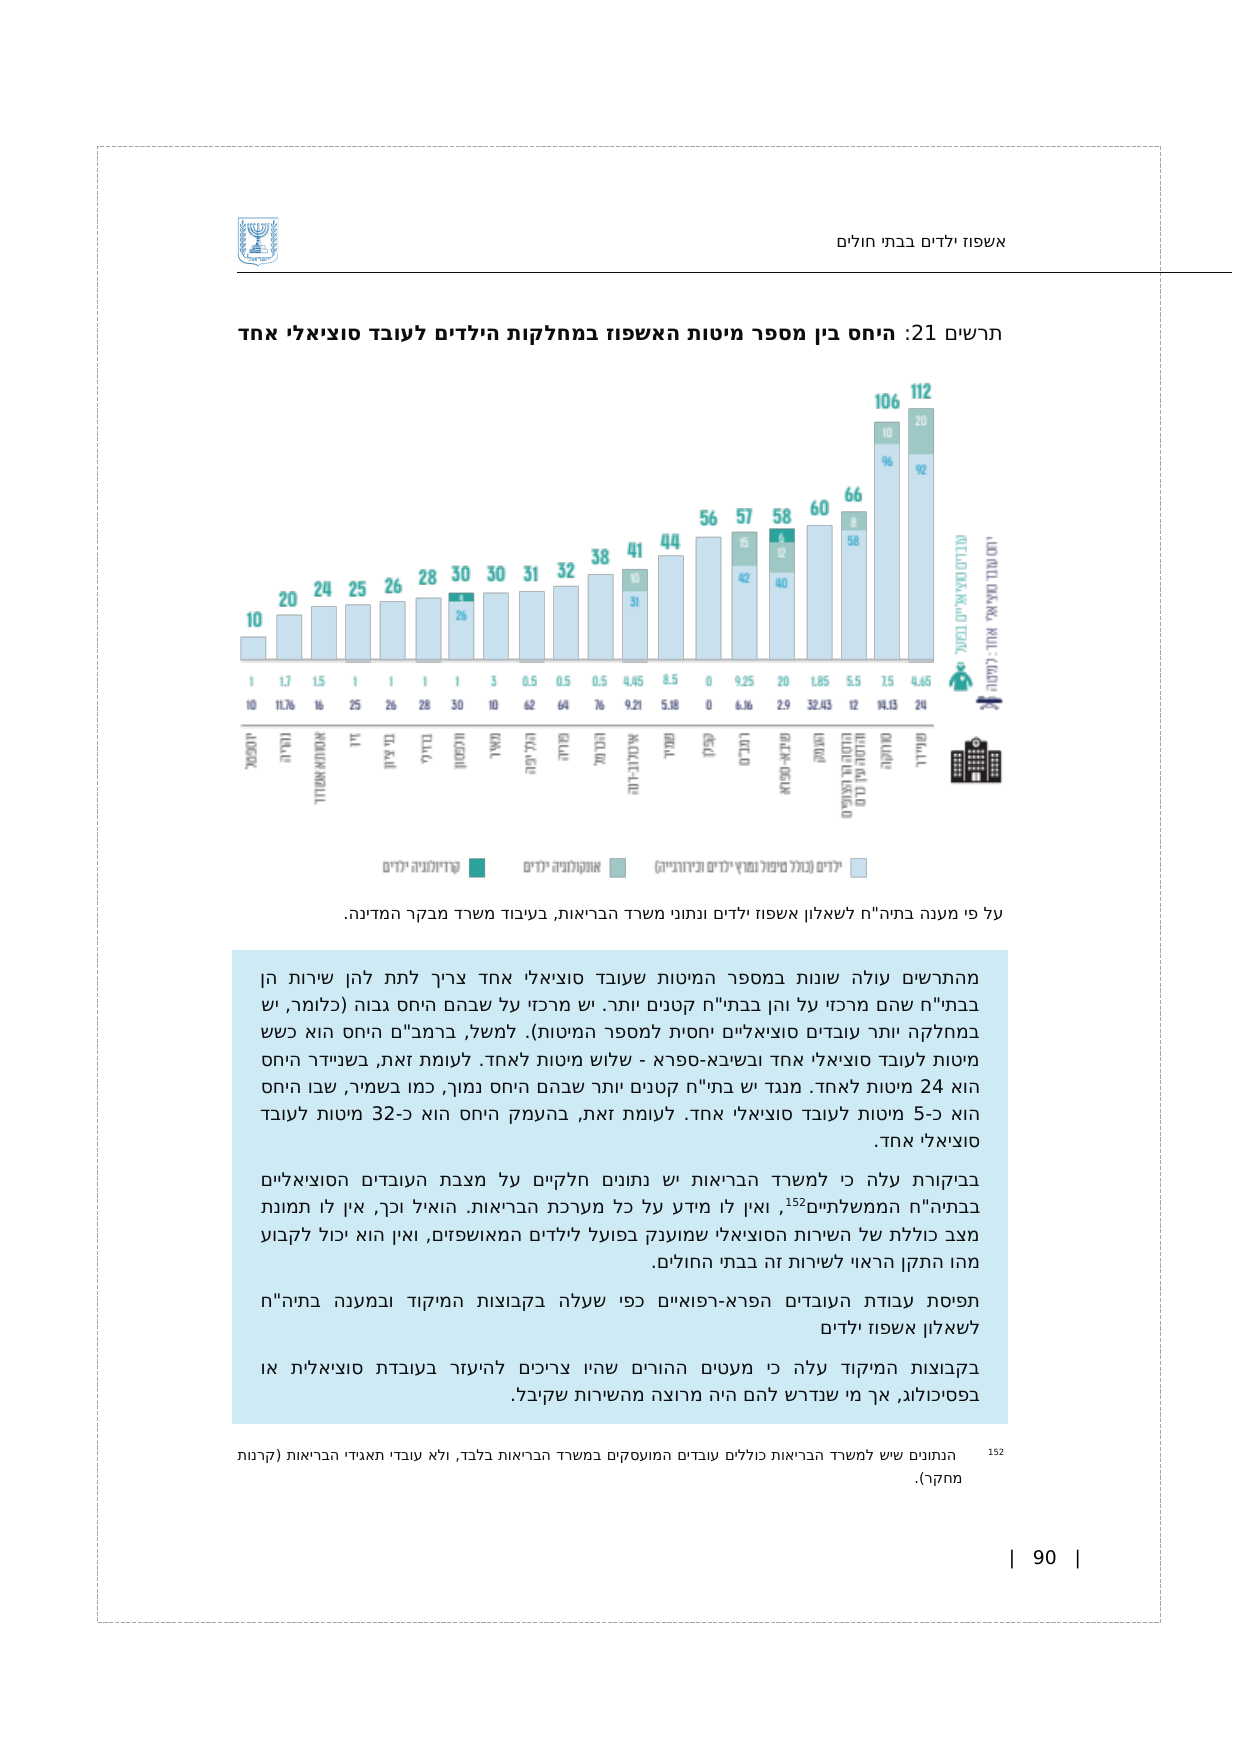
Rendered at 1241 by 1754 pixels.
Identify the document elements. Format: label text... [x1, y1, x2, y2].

text תפיסת עבודת העובדים הפרא-רפואיים כפי שעלה בקבוצות המיקוד ובמענה בתיה"ח לשאלון אשפוז ילדים [237, 1273, 1003, 1339]
text בביקורת עלה כי למשרד הבריאות יש נתונים חלקיים על מצבת העובדים הסוציאליים בבתיה"ח הממשלתיים, ואין לו מידע על כל מערכת הבריאות. הואיל וכך, אין לו תמונת מצב כוללת של השירות הסוציאלי שמוענק בפועל לילדים המאושפזים, ואין הוא יכול לקבוע מהו התקן הראוי לשירות זה בבתי החולים. [237, 1152, 1003, 1273]
text תרשים 21: היחס בין מספר מיטות האשפוז במחלקות הילדים לעובד סוציאלי אחד [236, 319, 1004, 346]
text בקבוצות המיקוד עלה כי מעטים ההורים שהיו צריכים להיעזר בעובדת סוציאלית או בפסיכולוג, אך מי שנדרש להם היה מרוצה מהשירות שקיבל. [237, 1339, 1003, 1419]
text מהתרשים עולה שונות במספר המיטות שעובד סוציאלי אחד צריך לתת להן שירות הן בבתי"ח שהם מרכזי על והן בבתי"ח קטנים יותר. יש מרכזי על שבהם היחס גבוה (כלומר, יש במחלקה יותר עובדים סוציאליים יחסית למספר המיטות). למשל, ברמב"ם היחס הוא כשש מיטות לעובד סוציאלי אחד ובשיבא-ספרא - שלוש מיטות לאחד. לעומת זאת, בשניידר היחס הוא 24 מיטות לאחד. מנגד יש בתי"ח קטנים יותר שבהם היחס נמוך, כמו בשמיר, שבו היחס הוא כ-5 מיטות לעובד סוציאלי אחד. לעומת זאת, בהעמק היחס הוא כ-32 מיטות לעובד סוציאלי אחד. [237, 955, 1003, 1152]
text על פי מענה בתיה"ח לשאלון אשפוז ילדים ונתוני משרד הבריאות, בעיבוד משרד מבקר המדינה. [236, 898, 1004, 925]
